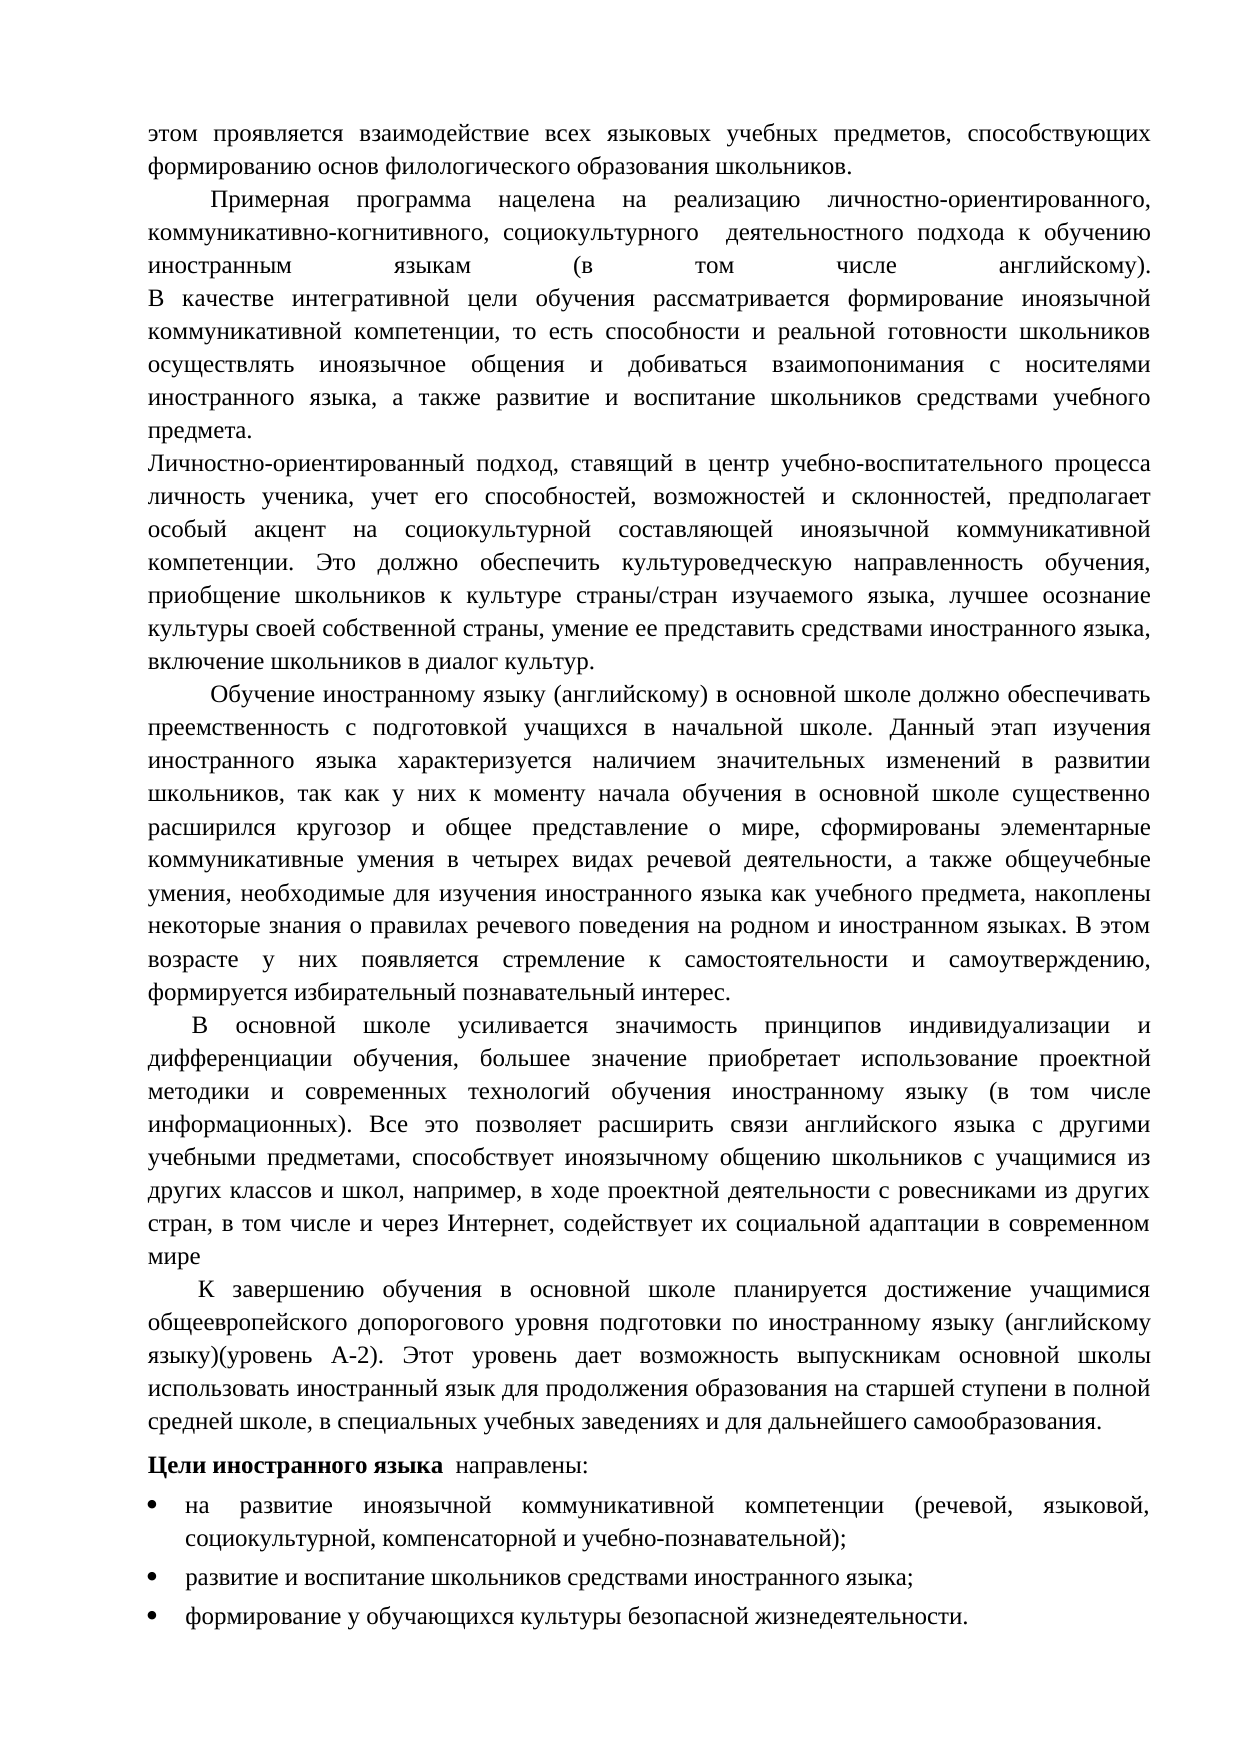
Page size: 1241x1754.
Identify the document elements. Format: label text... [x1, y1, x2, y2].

text Обучение иностранному языку (английскому) в основной школе должно обеспечивать преемственность с подготовкой учащихся в начальной школе. Данный этап изучения иностранного языка характеризуется наличием значительных изменений в развитии школьников, так как у них к моменту начала обучения в основной школе существенно расширился кругозор и общее представление о мире, сформированы элементарные коммуникативные умения в четырех видах речевой деятельности, а также общеучебные умения, необходимые для изучения иностранного языка как учебного предмета, накоплены некоторые знания о правилах речевого поведения на родном и иностранном языках. В этом возрасте у них появляется стремление к самостоятельности и самоутверждению, формируется избирательный познавательный интерес. [148, 679, 1152, 1005]
text Цели иностранного языка направлены: [148, 1450, 1150, 1479]
list развитие и воспитание школьников средствами иностранного языка; [148, 1562, 1152, 1591]
list на развитие иноязычной коммуникативной компетенции (речевой, языковой, социокультурной, компенсаторной и учебно-познавательной); [148, 1490, 1150, 1551]
text Примерная программа нацелена на реализацию личностно-ориентированного, коммуникативно-когнитивного, социокультурного деятельностного подхода к обучению иностранным языкам (в том числе английскому). В качестве интегративной цели обучения рассматривается формирование иноязычной коммуникативной компетенции, то есть способности и реальной готовности школьников осуществлять иноязычное общения и добиваться взаимопонимания с носителями иностранного языка, а также развитие и воспитание школьников средствами учебного предмета. Личностно-ориентированный подход, ставящий в центр учебно-воспитательного процесса личность ученика, учет его способностей, возможностей и склонностей, предполагает особый акцент на социокультурной составляющей иноязычной коммуникативной компетенции. Это должно обеспечить культуроведческую направленность обучения, приобщение школьников к культуре страны/стран изучаемого языка, лучшее осознание культуры своей собственной страны, умение ее представить средствами иностранного языка, включение школьников в диалог культур. [148, 184, 1152, 675]
text В основной школе усиливается значимость принципов индивидуализации и дифференциации обучения, большее значение приобретает использование проектной методики и современных технологий обучения иностранному языку (в том числе информационных). Все это позволяет расширить связи английского языка с другими учебными предметами, способствует иноязычному общению школьников с учащимися из других классов и школ, например, в ходе проектной деятельности с ровесниками из других стран, в том числе и через Интернет, содействует их социальной адаптации в современном мире [148, 1010, 1152, 1269]
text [148, 118, 1152, 180]
text К завершению обучения в основной школе планируется достижение учащимися общеевропейского допорогового уровня подготовки по иностранному языку (английскому языку)(уровень А-2). Этот уровень дает возможность выпускникам основной школы использовать иностранный язык для продолжения образования на старшей ступени в полной средней школе, в специальных учебных заведениях и для дальнейшего самообразования. [148, 1274, 1152, 1435]
list формирование у обучающихся культуры безопасной жизнедеятельности. [148, 1601, 1152, 1630]
